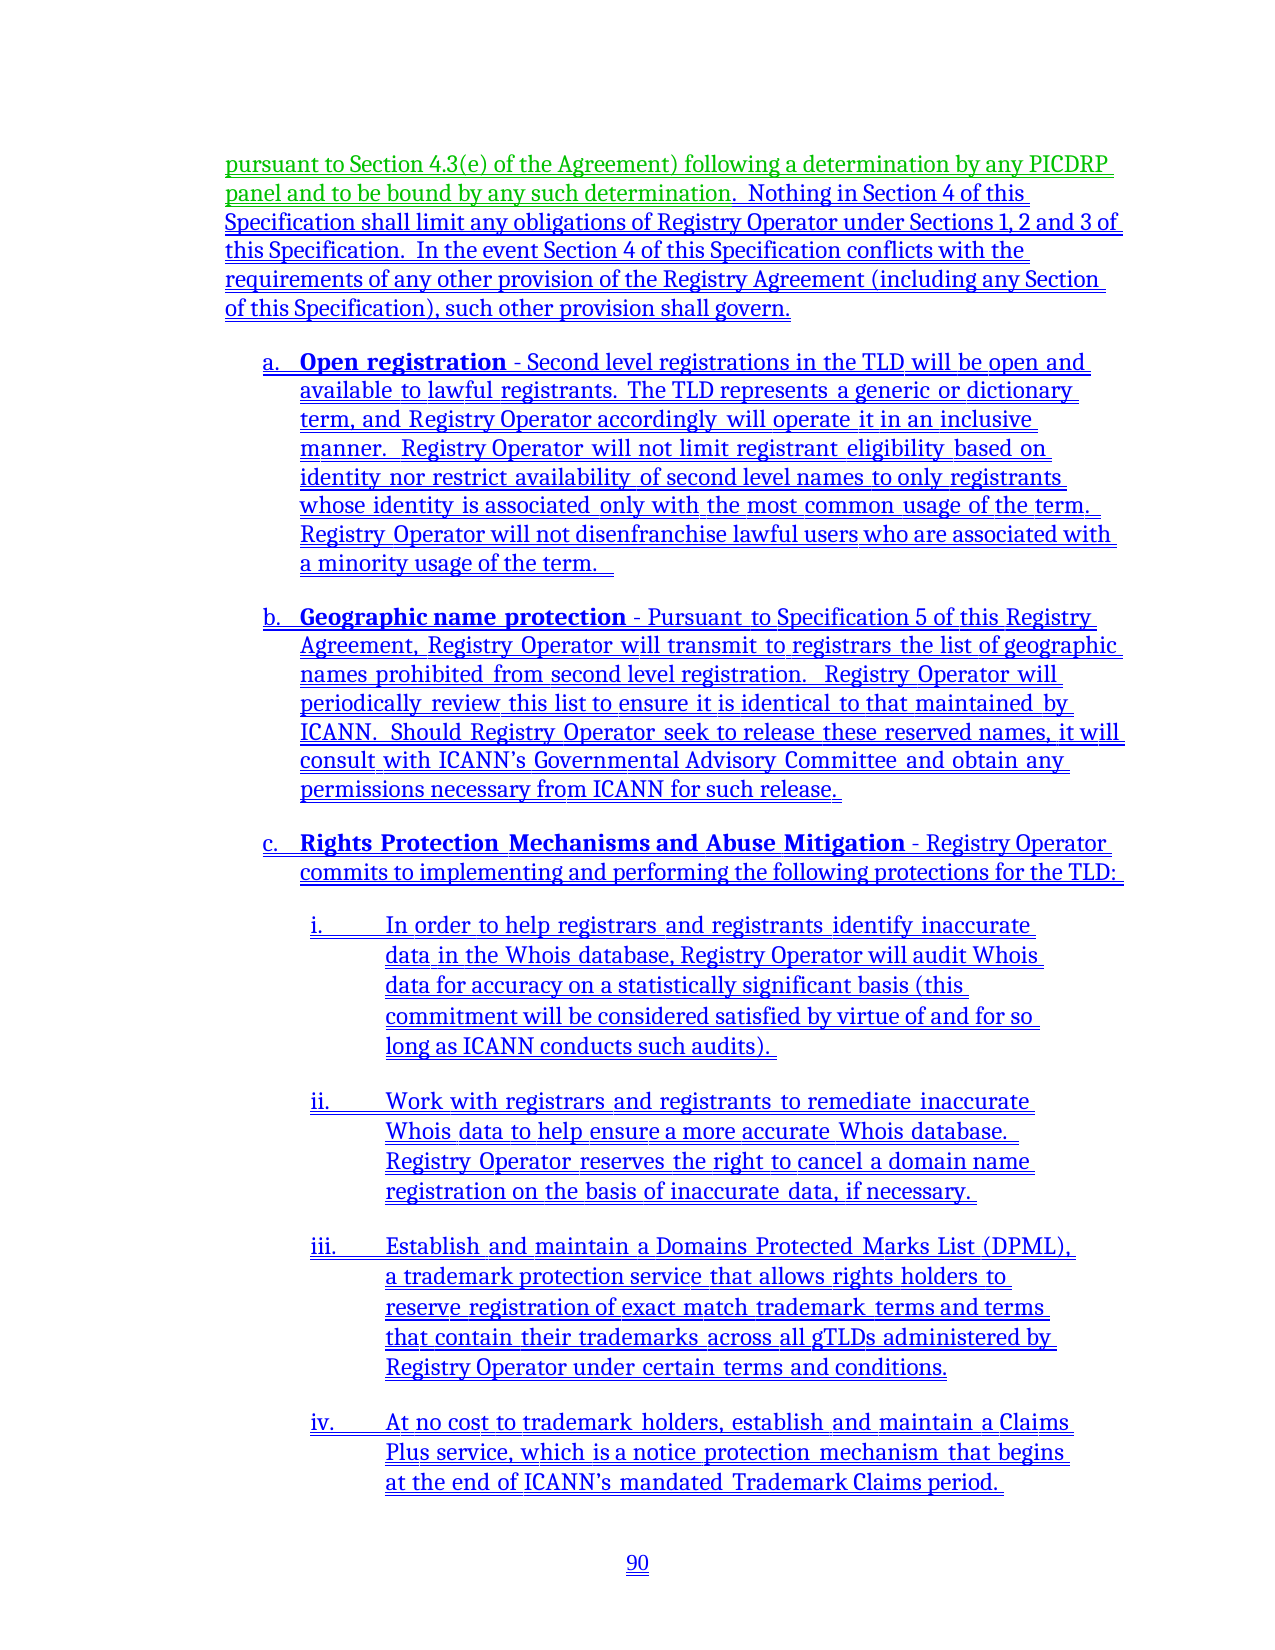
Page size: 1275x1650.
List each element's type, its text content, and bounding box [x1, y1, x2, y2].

text a. Open registration - Second level registrations in the TLD will be open and available to lawful registrants. The TLD represents a generic or dictionary term, and Registry Operator accordingly will operate it in an inclusive manner. Registry Operator will not limit registrant eligibility based on identity nor restrict availability of second level names to only registrants whose identity is associated only with the most common usage of the term. Registry Operator will not disenfranchise lawful users who are associated with a minority usage of the term. [262, 347, 1127, 577]
text iii. Establish and maintain a Domains Protected Marks List (DPML), a trademark protection service that allows rights holders to reserve registration of exact match trademark terms and terms that contain their trademarks across all gTLDs administered by Registry Operator under certain terms and conditions. [310, 1232, 1079, 1381]
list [187, 150, 1125, 322]
text c. Rights Protection Mechanisms and Abuse Mitigation - Registry Operator commits to implementing and performing the following protections for the TLD: [262, 829, 1127, 886]
text ii. Work with registrars and registrants to remediate inaccurate Whois data to help ensure a more accurate Whois database. Registry Operator reserves the right to cancel a domain name registration on the basis of inaccurate data, if necessary. [310, 1087, 1079, 1206]
text i. In order to help registrars and registrants identify inaccurate data in the Whois database, Registry Operator will audit Whois data for accuracy on a statistically significant basis (this commitment will be considered satisfied by virtue of and for so long as ICANN conducts such audits). [310, 911, 1079, 1060]
text iv. At no cost to trademark holders, establish and maintain a Claims Plus service, which is a notice protection mechanism that begins at the end of ICANN’s mandated Trademark Claims period. [310, 1408, 1079, 1497]
text b. Geographic name protection - Pursuant to Specification 5 of this Registry Agreement, Registry Operator will transmit to registrars the list of geographic names prohibited from second level registration. Registry Operator will periodically review this list to ensure it is identical to that maintained by ICANN. Should Registry Operator seek to release these reserved names, it will consult with ICANN’s Governmental Advisory Committee and obtain any permissions necessary from ICANN for such release. [262, 602, 1127, 804]
